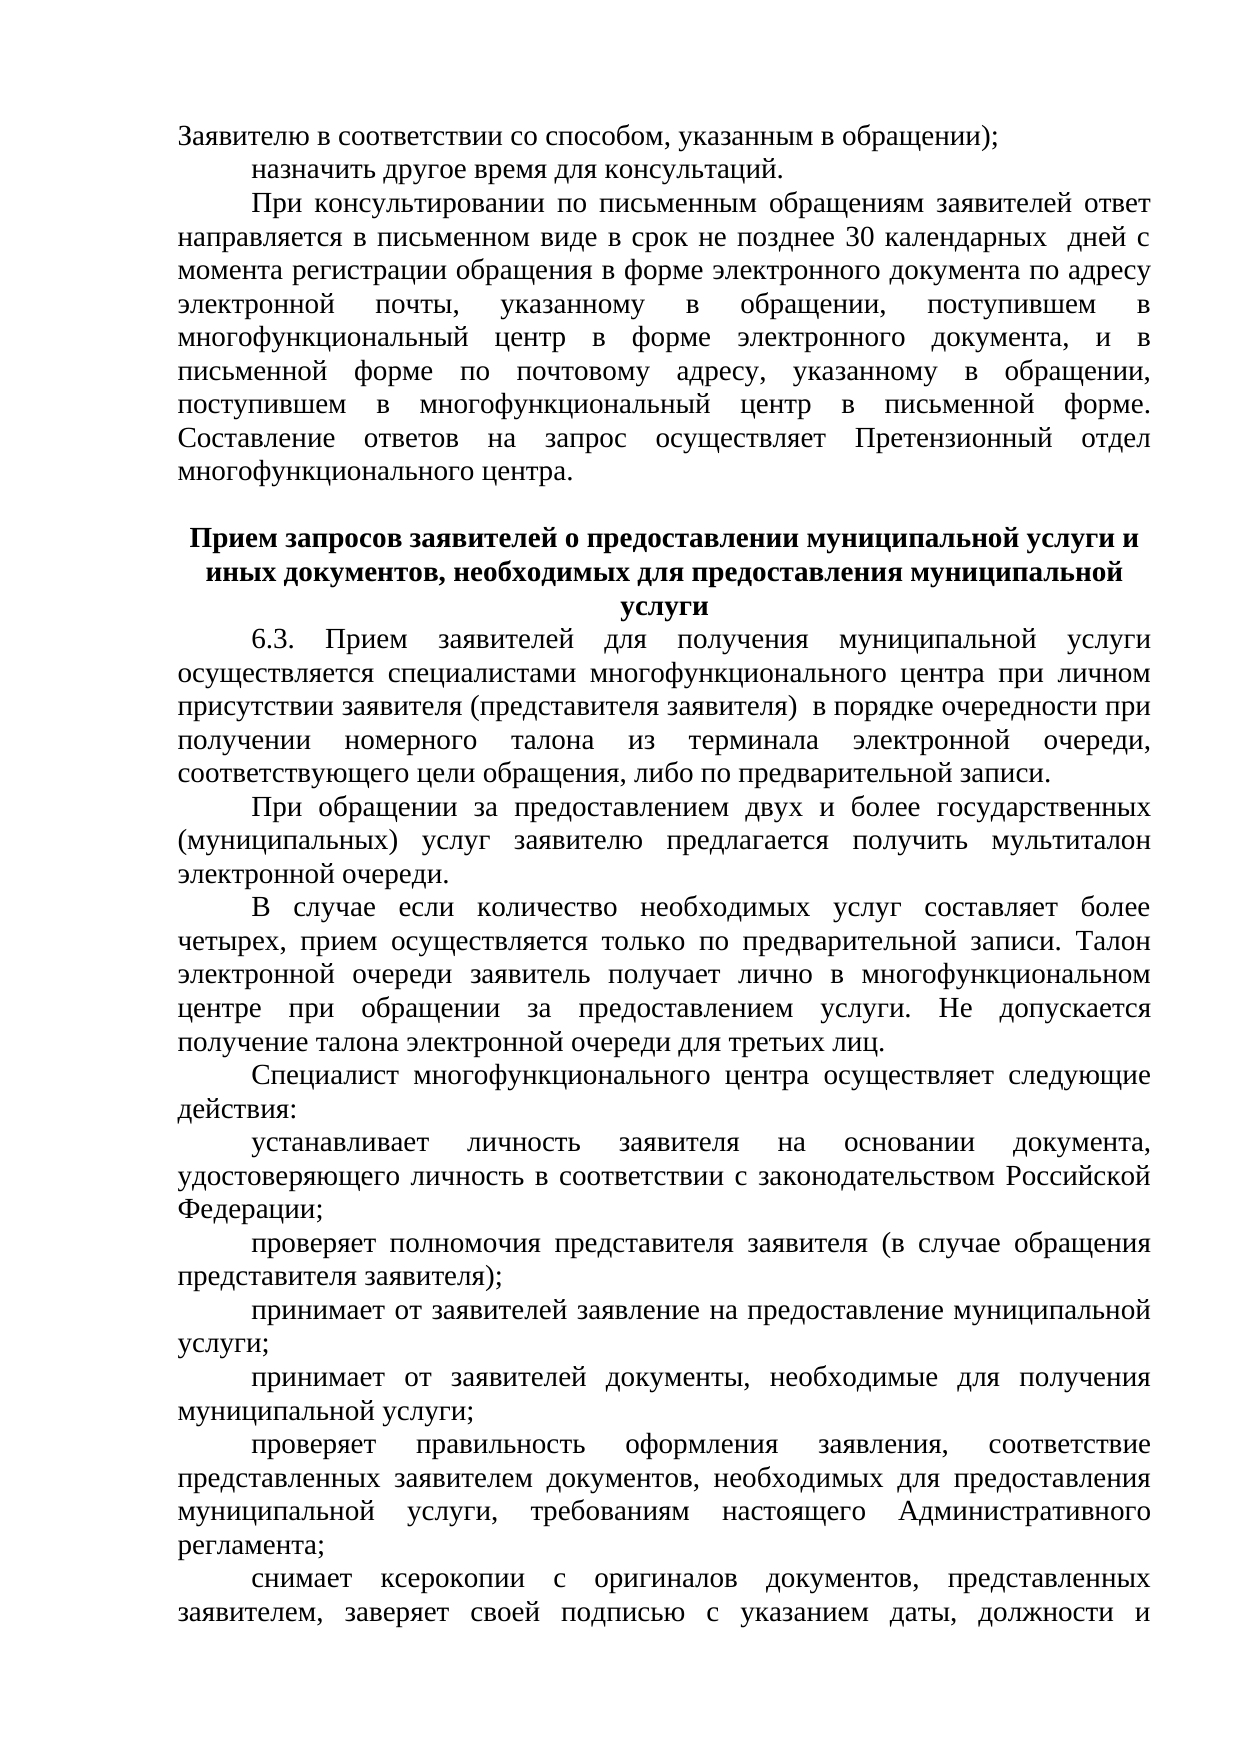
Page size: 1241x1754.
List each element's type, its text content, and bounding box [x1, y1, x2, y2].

text В случае если количество необходимых услуг составляет более четырех, прием осуществляется только по предварительной записи. Талон электронной очереди заявитель получает лично в многофункциональном центре при обращении за предоставлением услуги. Не допускается получение талона электронной очереди для третьих лиц. [177, 889, 1152, 1057]
text 6.3. Прием заявителей для получения муниципальной услуги осуществляется специалистами многофункционального центра при личном присутствии заявителя (представителя заявителя) в порядке очередности при получении номерного талона из терминала электронной очереди, соответствующего цели обращения, либо по предварительной записи. [177, 621, 1152, 789]
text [177, 1560, 1152, 1627]
text проверяет полномочия представителя заявителя (в случае обращения представителя заявителя); [177, 1225, 1152, 1292]
text При обращении за предоставлением двух и более государственных (муниципальных) услуг заявителю предлагается получить мультиталон электронной очереди. [177, 789, 1152, 889]
text проверяет правильность оформления заявления, соответствие представленных заявителем документов, необходимых для предоставления муниципальной услуги, требованиям настоящего Административного регламента; [177, 1426, 1152, 1560]
text устанавливает личность заявителя на основании документа, удостоверяющего личность в соответствии с законодательством Российской Федерации; [177, 1124, 1152, 1225]
text Прием запросов заявителей о предоставлении муниципальной услуги и иных документов, необходимых для предоставления муниципальной услуги [177, 521, 1152, 621]
text При консультировании по письменным обращениям заявителей ответ направляется в письменном виде в срок не позднее 30 календарных дней с момента регистрации обращения в форме электронного документа по адресу электронной почты, указанному в обращении, поступившем в многофункциональный центр в форме электронного документа, и в письменной форме по почтовому адресу, указанному в обращении, поступившем в многофункциональный центр в письменной форме. Составление ответов на запрос осуществляет Претензионный отдел многофункционального центра. [177, 185, 1152, 487]
text принимает от заявителей документы, необходимые для получения муниципальной услуги; [177, 1359, 1152, 1426]
text Специалист многофункционального центра осуществляет следующие действия: [177, 1057, 1152, 1124]
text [177, 118, 1152, 152]
text назначить другое время для консультаций. [177, 152, 1152, 185]
text принимает от заявителей заявление на предоставление муниципальной услуги; [177, 1292, 1152, 1359]
